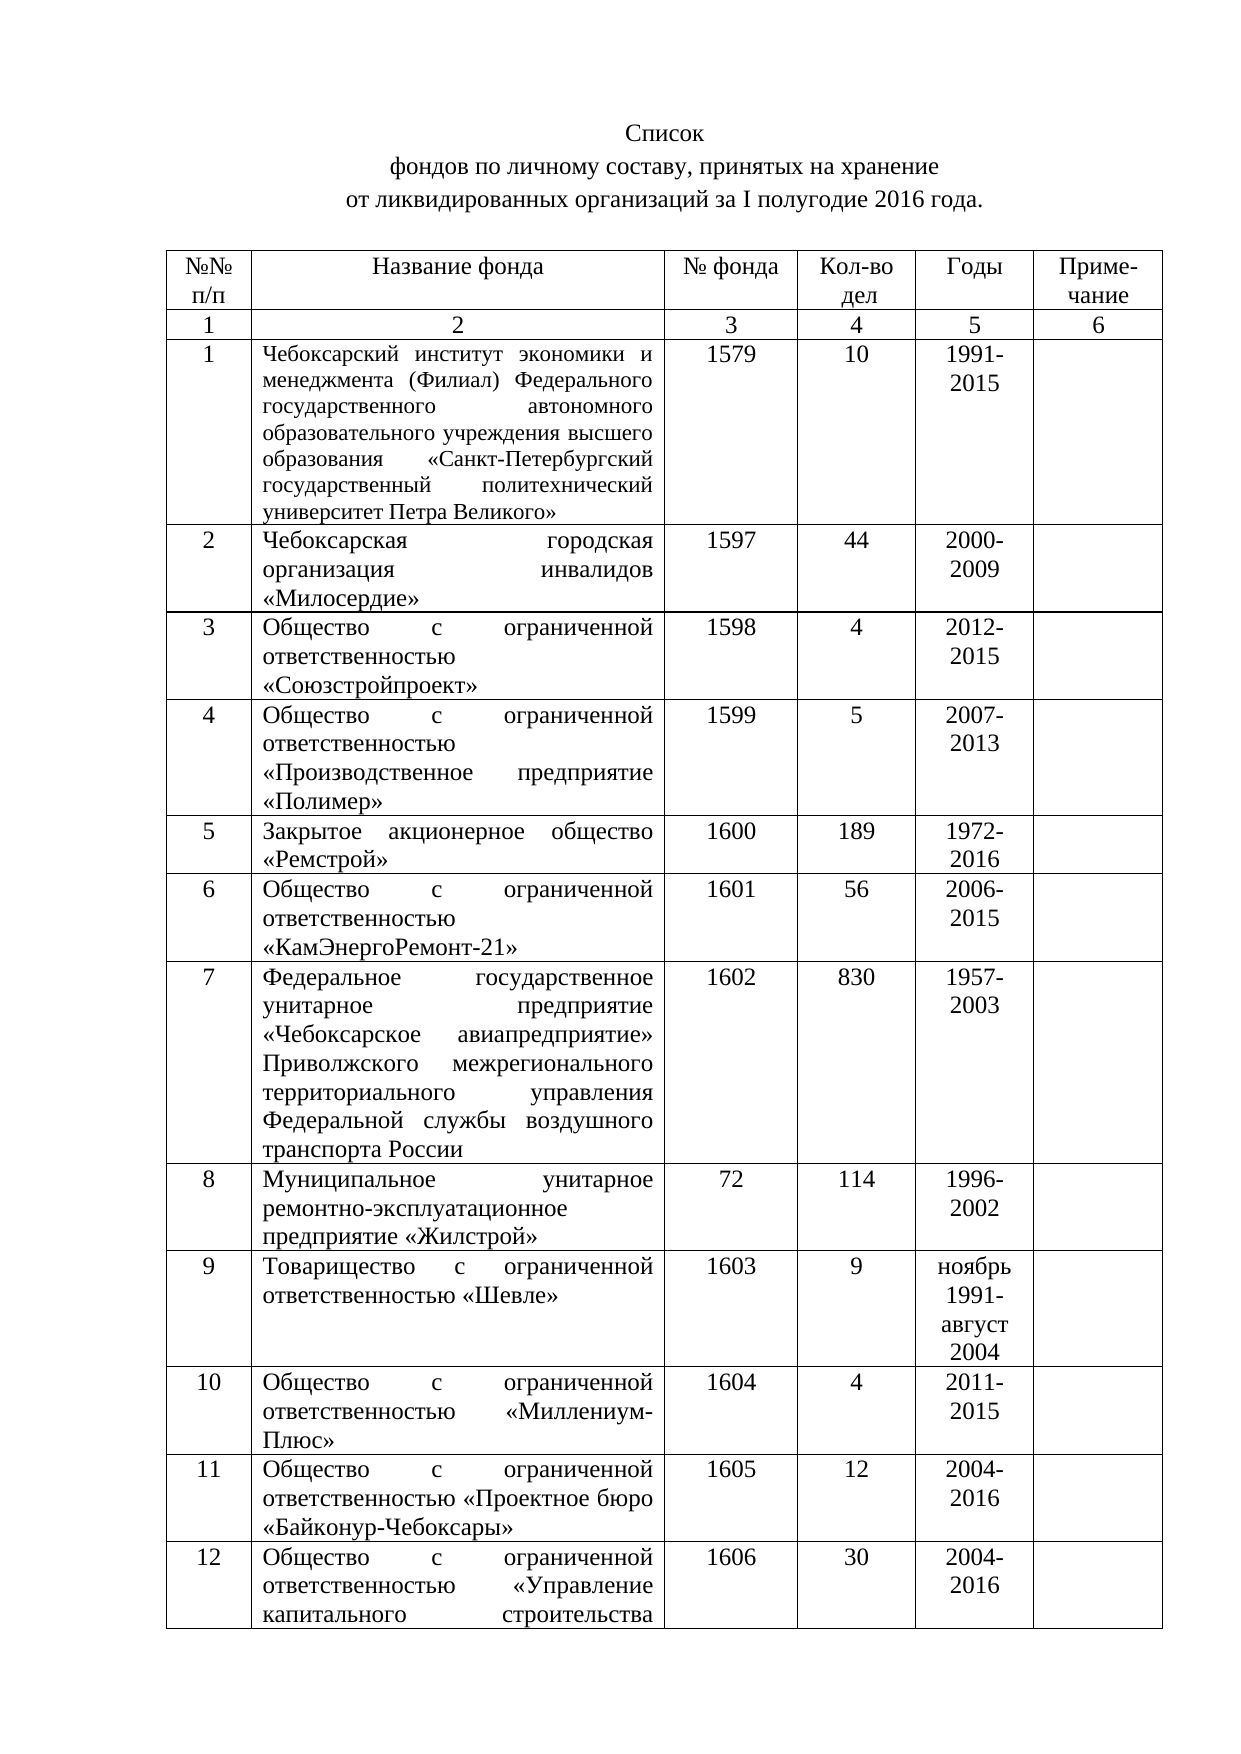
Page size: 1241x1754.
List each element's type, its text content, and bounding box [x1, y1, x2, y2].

table_cell 2007-2013 [916, 700, 1033, 815]
table_cell 1600 [665, 816, 797, 873]
table_cell 1605 [665, 1455, 797, 1541]
table_cell 1601 [665, 874, 797, 961]
table_cell [1034, 1164, 1162, 1250]
table_header Название фонда [252, 251, 664, 309]
table_cell Федеральное государственное унитарное предприятие «Чебоксарское авиапредприятие» Приволжского межрегионального территориального управления Федеральной службы воздушного транспорта России [252, 962, 664, 1163]
text от ликвидированных организаций за I полугодие 2016 года. [177, 184, 1152, 213]
table_cell Чебоксарский институт экономики и менеджмента (Филиал) Федерального государственного автономного образовательного учреждения высшего образования «Санкт-Петербургский государственный политехнический университет Петра Великого» [252, 340, 664, 524]
table_cell 1599 [665, 700, 797, 815]
table_cell [1034, 340, 1162, 524]
table_cell [1034, 525, 1162, 611]
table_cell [252, 1542, 664, 1628]
table_header №№ п/п [167, 251, 251, 309]
table_cell [1034, 874, 1162, 961]
table_header Кол-во дел [798, 251, 915, 309]
table_cell 1996-2002 [916, 1164, 1033, 1250]
table_cell 12 [798, 1455, 915, 1541]
table_cell [1034, 700, 1162, 815]
table_cell 1579 [665, 340, 797, 524]
table_cell 8 [167, 1164, 251, 1250]
table_cell [1034, 1455, 1162, 1541]
table_cell 2011-2015 [916, 1367, 1033, 1453]
table_cell ноябрь 1991-август 2004 [916, 1251, 1033, 1366]
table_cell 1957-2003 [916, 962, 1033, 1163]
table_cell 10 [167, 1367, 251, 1453]
text фондов по личному составу, принятых на хранение [177, 151, 1152, 180]
table_cell Общество с ограниченной ответственностью «Производственное предприятие «Полимер» [252, 700, 664, 815]
table_header Приме- чание [1034, 251, 1162, 309]
table_cell Закрытое акционерное общество «Ремстрой» [252, 816, 664, 873]
table_cell 3 [167, 613, 251, 699]
table_header № фонда [665, 251, 797, 309]
table_cell 12 [167, 1542, 251, 1628]
table_cell 44 [798, 525, 915, 611]
table_cell Муниципальное унитарное ремонтно-эксплуатационное предприятие «Жилстрой» [252, 1164, 664, 1250]
table_cell 2012-2015 [916, 613, 1033, 699]
table_cell 9 [798, 1251, 915, 1366]
table_cell 5 [798, 700, 915, 815]
table_cell 6 [167, 874, 251, 961]
table_cell Общество с ограниченной ответственностью «КамЭнергоРемонт-21» [252, 874, 664, 961]
table_cell 1602 [665, 962, 797, 1163]
table_cell 114 [798, 1164, 915, 1250]
table_cell [1034, 962, 1162, 1163]
table_cell Товарищество с ограниченной ответственностью «Шевле» [252, 1251, 664, 1366]
table_cell Чебоксарская городская организация инвалидов «Милосердие» [252, 525, 664, 611]
table_cell [1034, 613, 1162, 699]
table_header Годы [916, 251, 1033, 309]
table_cell 9 [167, 1251, 251, 1366]
table_cell 30 [798, 1542, 915, 1628]
table_cell 2 [167, 525, 251, 611]
table_cell 5 [167, 816, 251, 873]
table_cell 2 [252, 310, 664, 338]
table_cell 5 [916, 310, 1033, 338]
table_cell 56 [798, 874, 915, 961]
table_cell 1597 [665, 525, 797, 611]
table_cell 2000-2009 [916, 525, 1033, 611]
table_cell 1 [167, 310, 251, 338]
table_cell 2004-2016 [916, 1455, 1033, 1541]
table_cell 72 [665, 1164, 797, 1250]
table_cell 2006-2015 [916, 874, 1033, 961]
table_cell 1991-2015 [916, 340, 1033, 524]
table_cell 2004-2016 [916, 1542, 1033, 1628]
table_cell 1 [167, 340, 251, 524]
table_cell 830 [798, 962, 915, 1163]
table_cell 4 [798, 1367, 915, 1453]
table_cell Общество с ограниченной ответственностью «Проектное бюро «Байконур-Чебоксары» [252, 1455, 664, 1541]
table_cell 189 [798, 816, 915, 873]
table_cell 1972-2016 [916, 816, 1033, 873]
table_cell 4 [167, 700, 251, 815]
text Список [177, 118, 1152, 147]
table_cell [1034, 816, 1162, 873]
table_cell 3 [665, 310, 797, 338]
table_cell 4 [798, 310, 915, 338]
table_cell 4 [798, 613, 915, 699]
table_cell 1598 [665, 613, 797, 699]
table_cell 1606 [665, 1542, 797, 1628]
table_cell [1034, 1367, 1162, 1453]
table_cell [1034, 1542, 1162, 1628]
table_cell 10 [798, 340, 915, 524]
table_cell 1604 [665, 1367, 797, 1453]
table_cell 6 [1034, 310, 1162, 338]
table_cell 11 [167, 1455, 251, 1541]
table_cell Общество с ограниченной ответственностью «Миллениум-Плюс» [252, 1367, 664, 1453]
table_cell [1034, 1251, 1162, 1366]
table_cell 1603 [665, 1251, 797, 1366]
table_cell 7 [167, 962, 251, 1163]
table_cell Общество с ограниченной ответственностью «Союзстройпроект» [252, 613, 664, 699]
